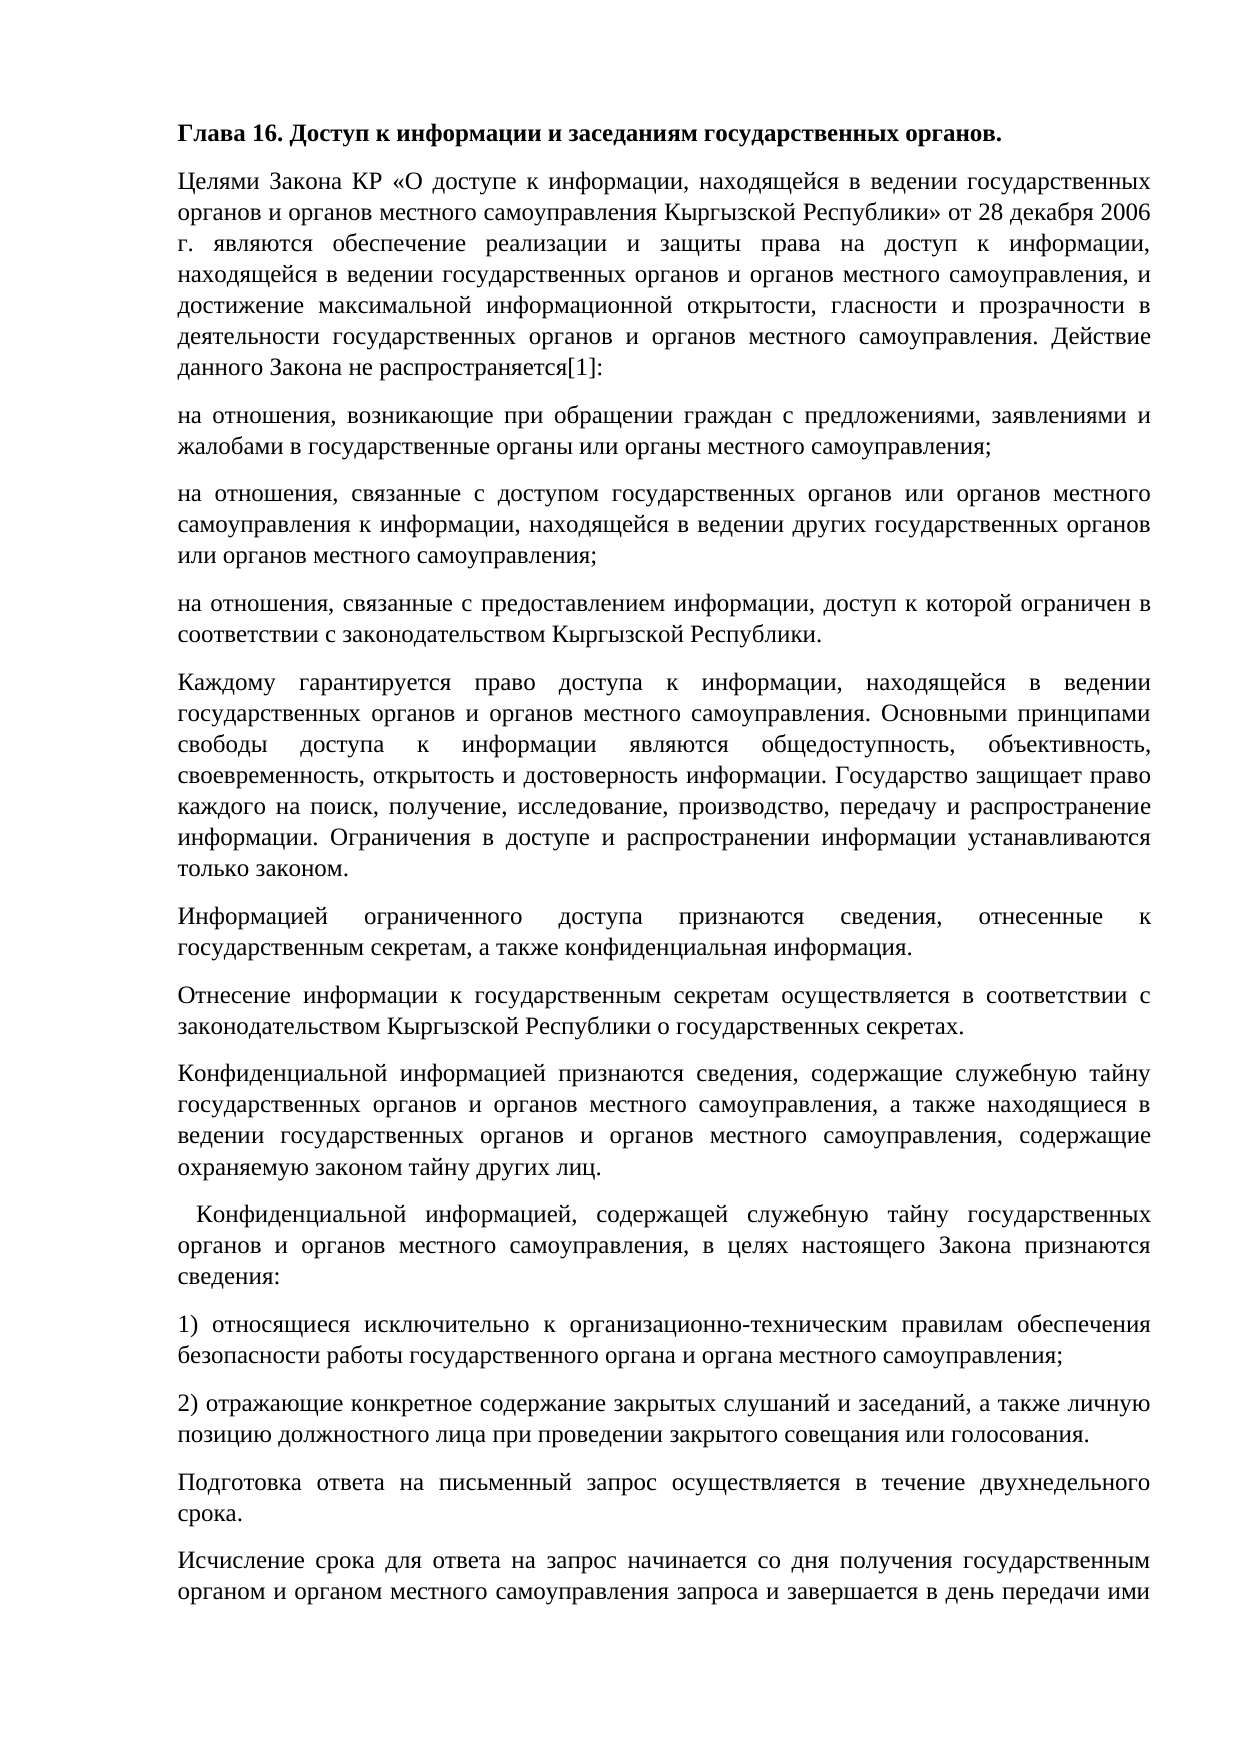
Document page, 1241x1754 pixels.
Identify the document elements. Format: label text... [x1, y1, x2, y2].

text Глава 16. Доступ к информации и заседаниям государственных органов. [177, 118, 1152, 147]
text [177, 1545, 1152, 1605]
text Конфиденциальной информацией, содержащей служебную тайну государственных органов и органов местного самоуправления, в целях настоящего Закона признаются сведения: [177, 1199, 1152, 1290]
text Целями Закона КР «О доступе к информации, находящейся в ведении государственных органов и органов местного самоуправления Кыргызской Республики» от 28 декабря 2006 г. являются обеспечение реализации и защиты права на доступ к информации, находящейся в ведении государственных органов и органов местного самоуправления, и достижение максимальной информационной открытости, гласности и прозрачности в деятельности государственных органов и органов местного самоуправления. Действие данного Закона не распространяется[1]: [177, 166, 1152, 381]
text на отношения, связанные с предоставлением информации, доступ к которой ограничен в соответствии с законодательством Кыргызской Республики. [177, 588, 1152, 648]
text Информацией ограниченного доступа признаются сведения, отнесенные к государственным секретам, а также конфиденциальная информация. [177, 901, 1152, 961]
text на отношения, связанные с доступом государственных органов или органов местного самоуправления к информации, находящейся в ведении других государственных органов или органов местного самоуправления; [177, 478, 1152, 569]
text Конфиденциальной информацией признаются сведения, содержащие служебную тайну государственных органов и органов местного самоуправления, а также находящиеся в ведении государственных органов и органов местного самоуправления, содержащие охраняемую законом тайну других лиц. [177, 1058, 1152, 1180]
text 2) отражающие конкретное содержание закрытых слушаний и заседаний, а также личную позицию должностного лица при проведении закрытого совещания или голосования. [177, 1388, 1152, 1448]
text 1) относящиеся исключительно к организационно-техническим правилам обеспечения безопасности работы государственного органа и органа местного самоуправления; [177, 1309, 1152, 1369]
text Подготовка ответа на письменный запрос осуществляется в течение двухнедельного срока. [177, 1467, 1152, 1526]
text на отношения, возникающие при обращении граждан с предложениями, заявлениями и жалобами в государственные органы или органы местного самоуправления; [177, 400, 1152, 459]
text Каждому гарантируется право доступа к информации, находящейся в ведении государственных органов и органов местного самоуправления. Основными принципами свободы доступа к информации являются общедоступность, объективность, своевременность, открытость и достоверность информации. Государство защищает право каждого на поиск, получение, исследование, производство, передачу и распространение информации. Ограничения в доступе и распространении информации устанавливаются только законом. [177, 667, 1152, 882]
text Отнесение информации к государственным секретам осуществляется в соответствии с законодательством Кыргызской Республики о государственных секретах. [177, 980, 1152, 1039]
